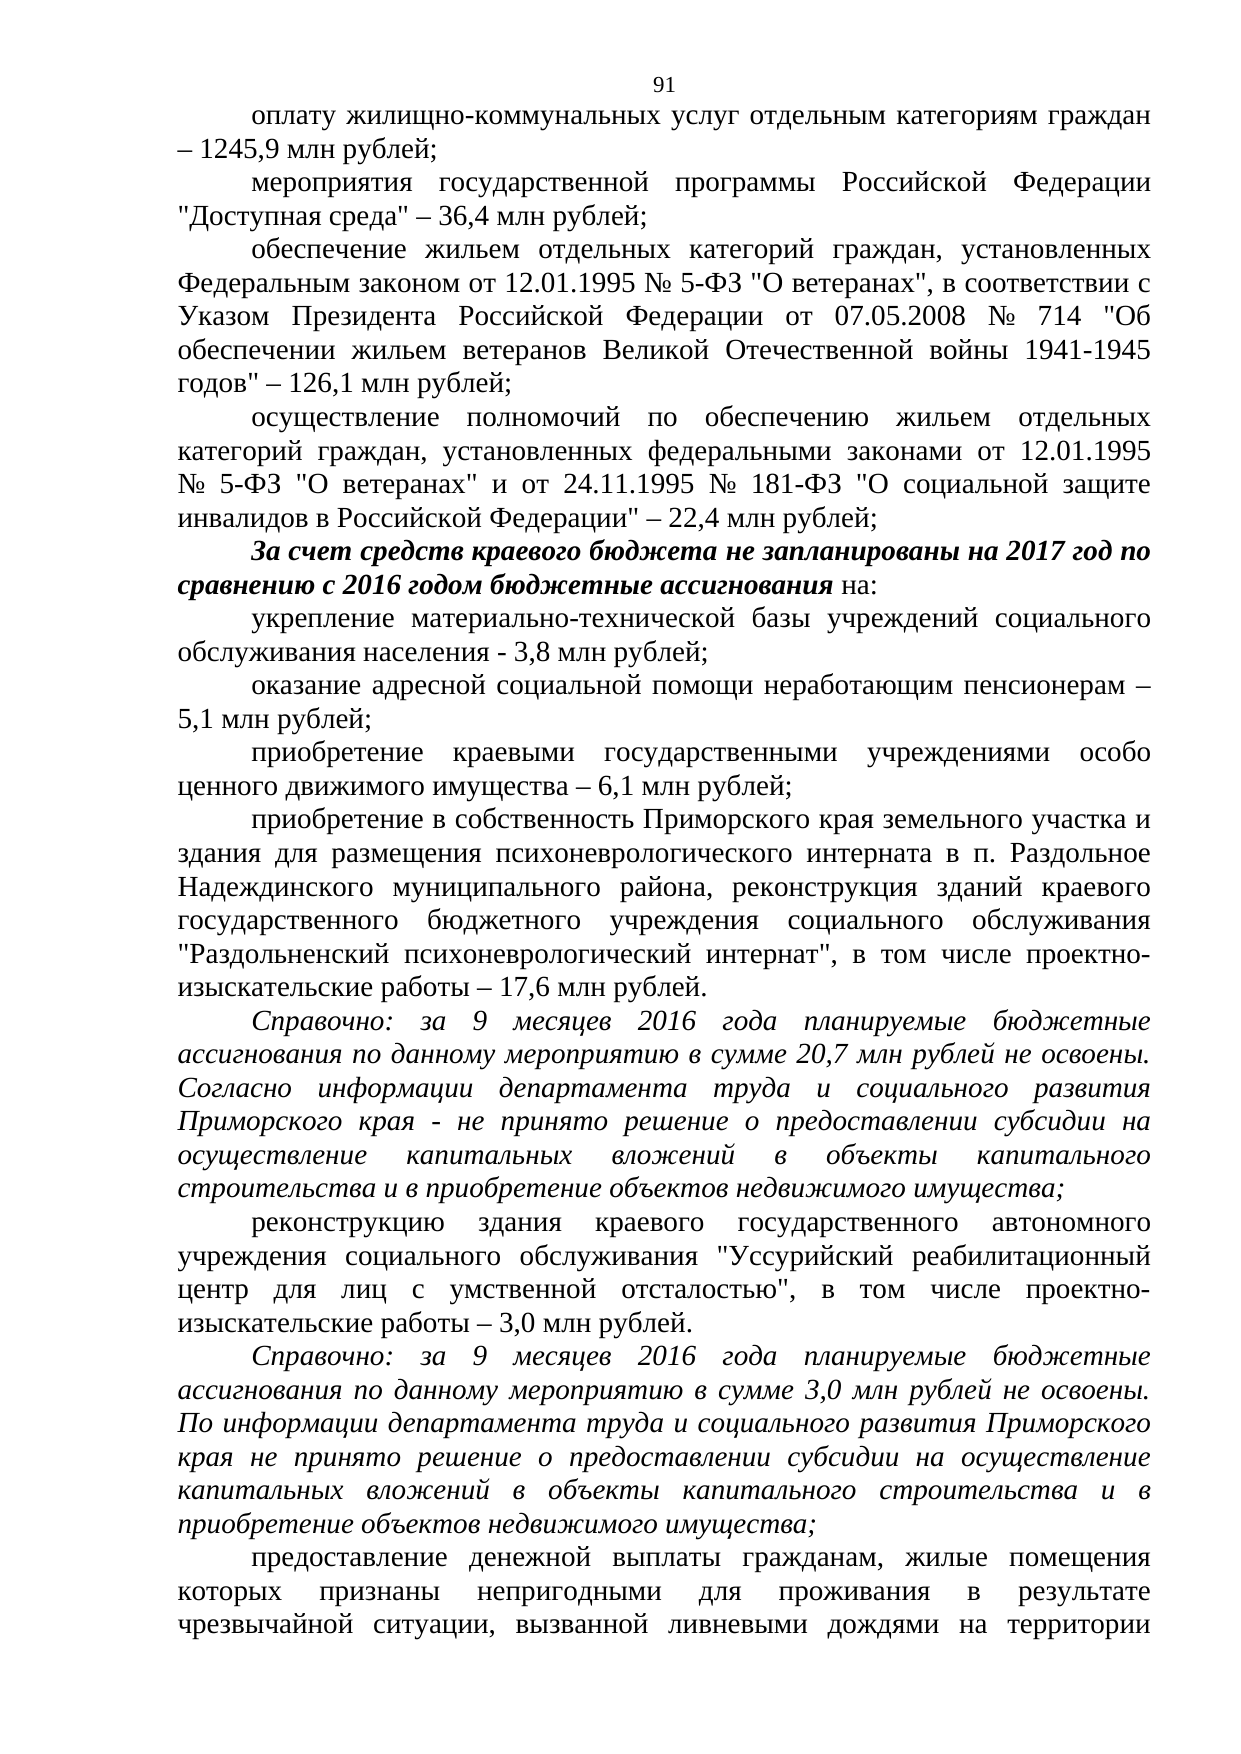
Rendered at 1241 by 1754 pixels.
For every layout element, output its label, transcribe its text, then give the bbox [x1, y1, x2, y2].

text приобретение краевыми государственными учреждениями особо ценного движимого имущества – 6,1 млн рублей; [177, 734, 1152, 802]
text обеспечение жильем отдельных категорий граждан, установленных Федеральным законом от 12.01.1995 № 5-ФЗ "О ветеранах", в соответствии с Указом Президента Российской Федерации от 07.05.2008 № 714 "Об обеспечении жильем ветеранов Великой Отечественной войны 1941-1945 годов" – 126,1 млн рублей; [177, 231, 1152, 399]
text Справочно: за 9 месяцев 2016 года планируемые бюджетные ассигнования по данному мероприятию в сумме 3,0 млн рублей не освоены. По информации департамента труда и социального развития Приморского края не принято решение о предоставлении субсидии на осуществление капитальных вложений в объекты капитального строительства и в приобретение объектов недвижимого имущества; [177, 1338, 1152, 1539]
text укрепление материально-технической базы учреждений социального обслуживания населения - 3,8 млн рублей; [177, 600, 1152, 667]
text осуществление полномочий по обеспечению жильем отдельных категорий граждан, установленных федеральными законами от 12.01.1995 № 5-ФЗ "О ветеранах" и от 24.11.1995 № 181-ФЗ "О социальной защите инвалидов в Российской Федерации" – 22,4 млн рублей; [177, 399, 1152, 533]
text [177, 1539, 1152, 1640]
text За счет средств краевого бюджета не запланированы на 2017 год по сравнению с 2016 годом бюджетные ассигнования на: [177, 533, 1152, 600]
text реконструкцию здания краевого государственного автономного учреждения социального обслуживания "Уссурийский реабилитационный центр для лиц с умственной отсталостью", в том числе проектно-изыскательские работы – 3,0 млн рублей. [177, 1204, 1152, 1338]
text мероприятия государственной программы Российской Федерации "Доступная среда" – 36,4 млн рублей; [177, 164, 1152, 231]
text оплату жилищно-коммунальных услуг отдельным категориям граждан – 1245,9 млн рублей; [177, 97, 1152, 164]
text Справочно: за 9 месяцев 2016 года планируемые бюджетные ассигнования по данному мероприятию в сумме 20,7 млн рублей не освоены. Согласно информации департамента труда и социального развития Приморского края - не принято решение о предоставлении субсидии на осуществление капитальных вложений в объекты капитального строительства и в приобретение объектов недвижимого имущества; [177, 1003, 1152, 1204]
text приобретение в собственность Приморского края земельного участка и здания для размещения психоневрологического интерната в п. Раздольное Надеждинского муниципального района, реконструкция зданий краевого государственного бюджетного учреждения социального обслуживания "Раздольненский психоневрологический интернат", в том числе проектно-изыскательские работы – 17,6 млн рублей. [177, 802, 1152, 1003]
text оказание адресной социальной помощи неработающим пенсионерам – 5,1 млн рублей; [177, 667, 1152, 734]
